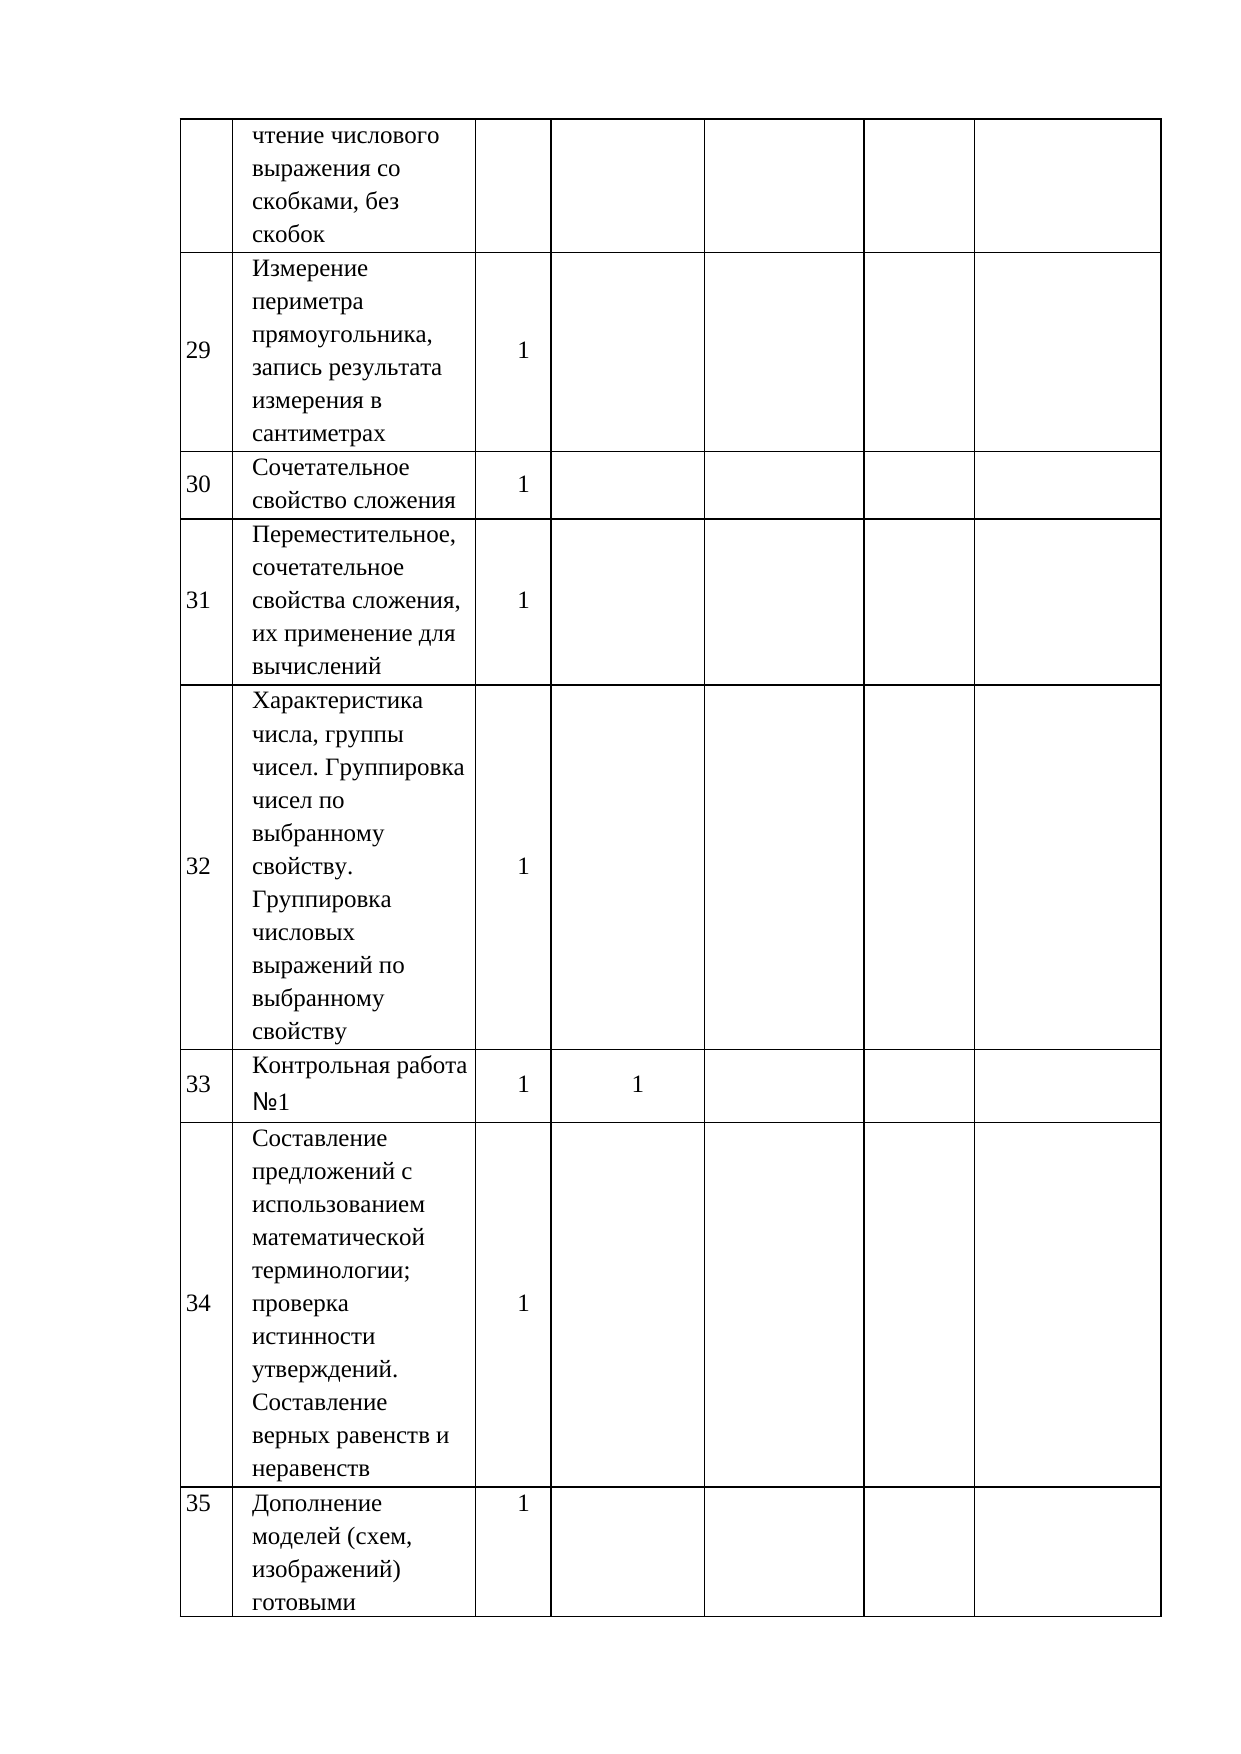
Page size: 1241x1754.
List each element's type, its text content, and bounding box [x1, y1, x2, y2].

table_cell [975, 1050, 1160, 1122]
table_cell [975, 1488, 1160, 1616]
table_cell [552, 520, 704, 684]
table_cell 1 [476, 1488, 550, 1616]
table_cell [552, 253, 704, 451]
table_cell Сочетательное свойство сложения [233, 452, 475, 518]
table_cell 1 [552, 1050, 704, 1122]
table_cell 1 [476, 686, 550, 1048]
table_cell [865, 253, 974, 451]
table_cell [552, 1488, 704, 1616]
table_cell [865, 1488, 974, 1616]
table_cell Переместительное, сочетательное свойства сложения, их применение для вычислений [233, 520, 475, 684]
table_cell [552, 120, 704, 251]
table_cell 1 [476, 1050, 550, 1122]
table_cell [975, 686, 1160, 1048]
table_cell [865, 686, 974, 1048]
table_cell 33 [181, 1050, 232, 1122]
table_cell [552, 686, 704, 1048]
table_cell 29 [181, 253, 232, 451]
table_cell [975, 253, 1160, 451]
table_cell Составление предложений с использованием математической терминологии; проверка истинности утверждений. Составление верных равенств и неравенств [233, 1123, 475, 1486]
table_cell [705, 1123, 863, 1486]
table_cell [705, 452, 863, 518]
table_cell [975, 520, 1160, 684]
table_cell [705, 120, 863, 251]
table_cell [705, 253, 863, 451]
table_cell 32 [181, 686, 232, 1048]
table_cell 35 [181, 1488, 232, 1616]
table_cell 30 [181, 452, 232, 518]
table_cell [705, 686, 863, 1048]
table_cell [975, 1123, 1160, 1486]
table_cell [975, 452, 1160, 518]
table_cell 28 [181, 120, 232, 251]
table_cell [975, 120, 1160, 251]
table_cell 34 [181, 1123, 232, 1486]
table_cell [552, 1123, 704, 1486]
table_cell [552, 452, 704, 518]
table_cell [865, 1123, 974, 1486]
table_cell 1 [476, 1123, 550, 1486]
table_cell 31 [181, 520, 232, 684]
table_cell [865, 120, 974, 251]
table_cell [705, 1488, 863, 1616]
table_cell Измерение периметра прямоугольника, запись результата измерения в сантиметрах [233, 253, 475, 451]
table_cell 1 [476, 452, 550, 518]
table_cell [865, 452, 974, 518]
table_cell [865, 520, 974, 684]
table_cell Контрольная работа №1 [233, 1050, 475, 1122]
table_cell [705, 520, 863, 684]
table_cell [705, 1050, 863, 1122]
table_cell Характеристика числа, группы чисел. Группировка чисел по выбранному свойству. Группировка числовых выражений по выбранному свойству [233, 686, 475, 1048]
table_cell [233, 1488, 475, 1616]
table_cell 1 [476, 120, 550, 251]
table_cell 1 [476, 253, 550, 451]
table_cell 1 [476, 520, 550, 684]
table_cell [233, 120, 475, 251]
table_cell [865, 1050, 974, 1122]
